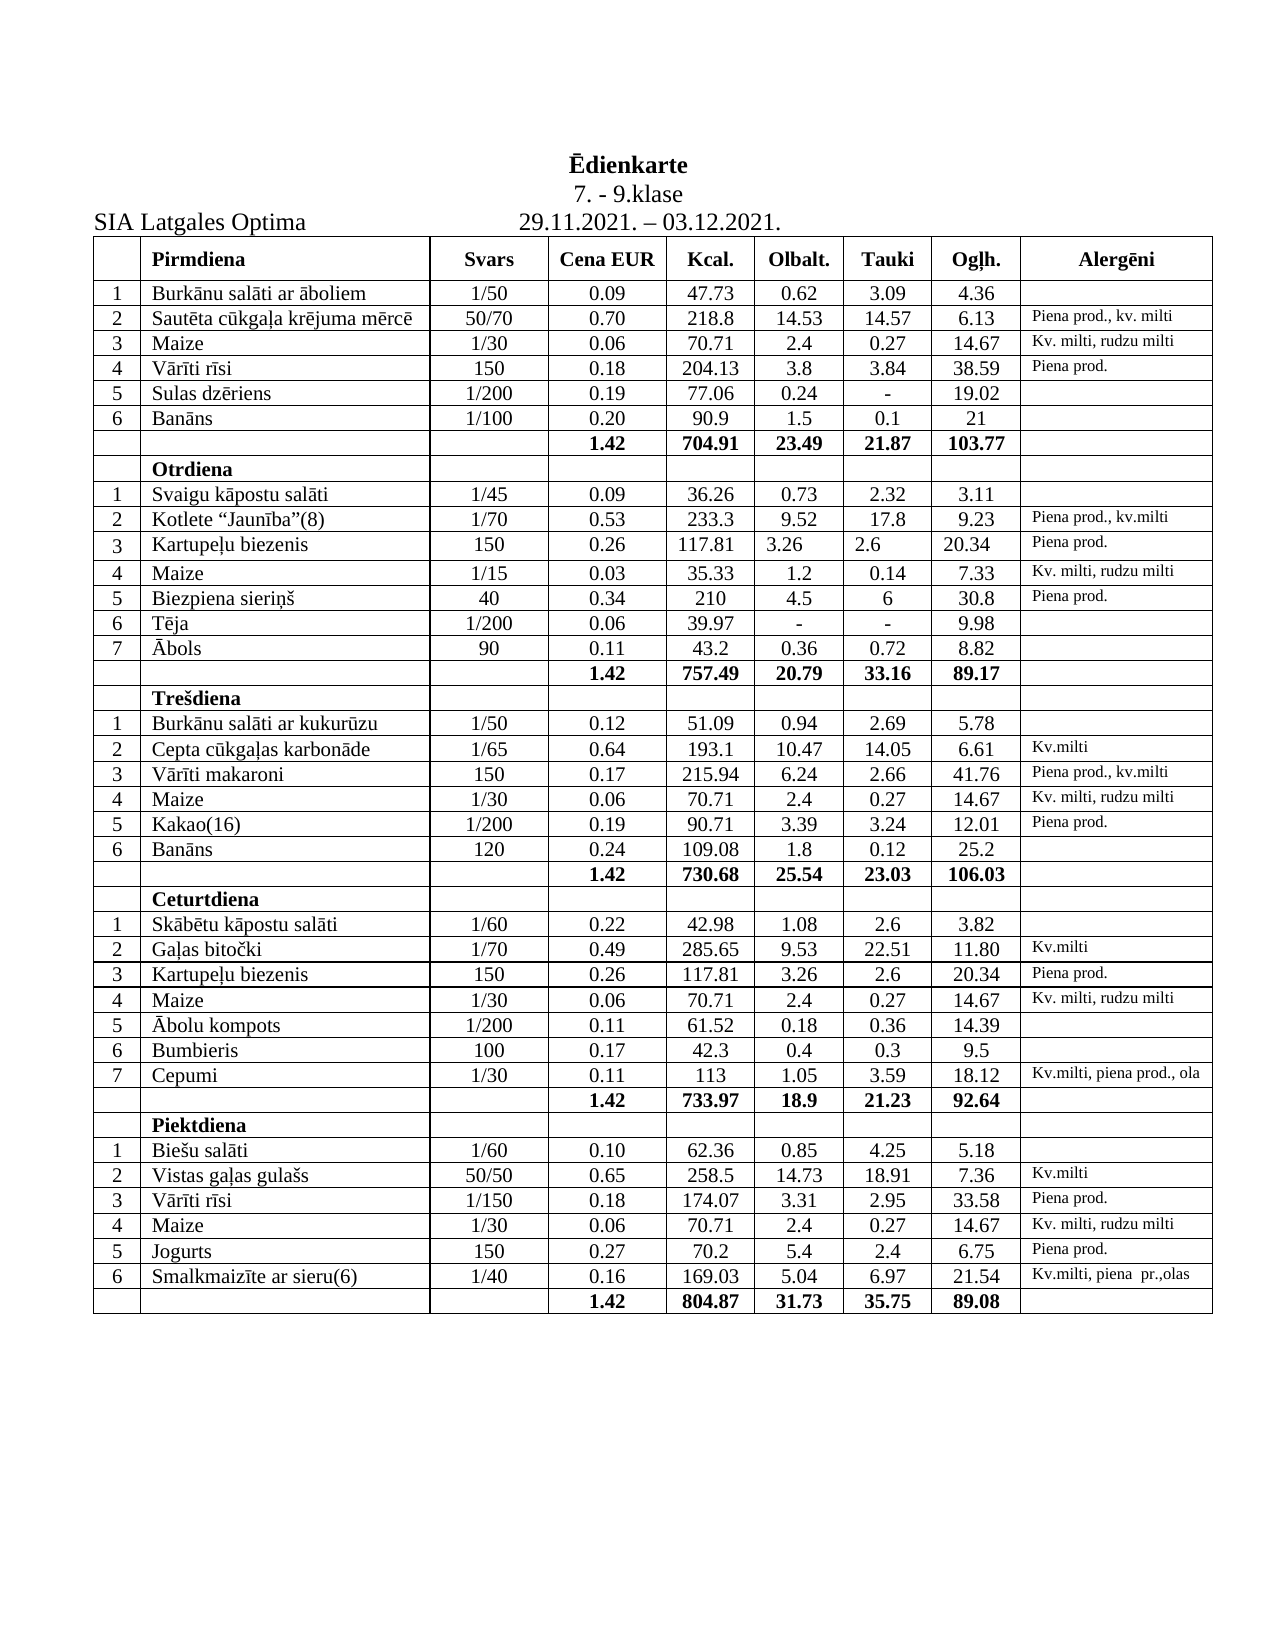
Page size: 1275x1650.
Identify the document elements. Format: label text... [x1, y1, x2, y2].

table_cell 30.8 [932, 586, 1020, 610]
table_cell Piena prod. [1021, 1188, 1212, 1212]
table_cell 1/40 [431, 1264, 548, 1288]
table_cell Biešu salāti [141, 1138, 429, 1162]
table_cell 120 [431, 837, 548, 861]
table_cell 3.26 [755, 532, 843, 560]
table_cell [549, 456, 666, 481]
table_cell 70.71 [667, 1214, 754, 1237]
table_cell 193.1 [667, 736, 754, 761]
table_cell 18.91 [844, 1163, 931, 1187]
table_header [94, 237, 140, 280]
table_cell 11.80 [932, 937, 1020, 961]
table_cell 9.98 [932, 611, 1020, 635]
table_cell Burkānu salāti ar āboliem [141, 281, 429, 305]
table_cell Piena prod. [1021, 532, 1212, 560]
table_cell [844, 1113, 931, 1137]
table_cell 23.03 [844, 862, 931, 886]
table_cell [431, 1289, 548, 1313]
table_cell [932, 686, 1020, 710]
table_cell [1021, 912, 1212, 936]
table_cell Kv.milti, piena prod., ola [1021, 1063, 1212, 1087]
table_cell 0.16 [549, 1264, 666, 1288]
table_cell 6 [94, 1264, 140, 1288]
table_cell Kv. milti, rudzu milti [1021, 561, 1212, 585]
table_cell 0.70 [549, 306, 666, 330]
table_cell 1.2 [755, 561, 843, 585]
table_cell 20.34 [932, 532, 1020, 560]
table_cell 9.5 [932, 1038, 1020, 1062]
table_cell 62.36 [667, 1138, 754, 1162]
table_cell 20.34 [932, 963, 1020, 986]
table_cell 3.59 [844, 1063, 931, 1087]
table_cell 89.17 [932, 661, 1020, 685]
table_cell [932, 1113, 1020, 1137]
table_cell [549, 686, 666, 710]
table_cell Skābētu kāpostu salāti [141, 912, 429, 936]
table_cell [1021, 862, 1212, 886]
table_cell 3 [94, 1188, 140, 1212]
table_cell 704.91 [667, 431, 754, 455]
table_cell 2.4 [755, 331, 843, 355]
table_cell [94, 862, 140, 886]
table_cell 40 [431, 586, 548, 610]
table_cell 6 [94, 611, 140, 635]
table_cell 3.26 [755, 963, 843, 986]
table_cell 117.81 [667, 963, 754, 986]
table_cell 4 [94, 787, 140, 811]
table_cell 77.06 [667, 381, 754, 405]
table_cell 0.36 [755, 636, 843, 660]
table_cell 21.87 [844, 431, 931, 455]
table_cell Piena prod. [1021, 1239, 1212, 1263]
table_cell [1021, 381, 1212, 405]
table_cell Vārīti rīsi [141, 1188, 429, 1212]
table_cell 1/30 [431, 1214, 548, 1237]
table_cell 0.64 [549, 736, 666, 761]
table_cell [1021, 661, 1212, 685]
table_cell 1/200 [431, 1013, 548, 1037]
table_cell 70.71 [667, 988, 754, 1012]
table_cell Maize [141, 988, 429, 1012]
table_cell Kv. milti, rudzu milti [1021, 988, 1212, 1012]
table_cell 6 [844, 586, 931, 610]
table_cell 0.06 [549, 331, 666, 355]
table_cell 1 [94, 912, 140, 936]
table_cell 0.85 [755, 1138, 843, 1162]
table_cell [141, 1088, 429, 1112]
table_cell 0.06 [549, 611, 666, 635]
table_cell 1/150 [431, 1188, 548, 1212]
table_cell Piena prod., kv.milti [1021, 507, 1212, 531]
table_cell 1.8 [755, 837, 843, 861]
table_cell 0.11 [549, 1063, 666, 1087]
table_cell 0.27 [844, 988, 931, 1012]
table_cell [1021, 406, 1212, 430]
table_cell 14.53 [755, 306, 843, 330]
table_cell 0.24 [755, 381, 843, 405]
table_cell 3.84 [844, 356, 931, 380]
table_cell 0.22 [549, 912, 666, 936]
table_cell 1 [94, 281, 140, 305]
table_cell 4 [94, 1214, 140, 1237]
table_header Alergēni [1021, 237, 1212, 280]
table_cell 90 [431, 636, 548, 660]
table_cell - [755, 611, 843, 635]
table_cell [844, 887, 931, 911]
table_header Tauki [844, 237, 931, 280]
table_cell Svaigu kāpostu salāti [141, 482, 429, 506]
table_cell [755, 1113, 843, 1137]
table_cell [431, 431, 548, 455]
table_cell 3.31 [755, 1188, 843, 1212]
table_cell [1021, 611, 1212, 635]
table_cell Piena prod., kv. milti [1021, 306, 1212, 330]
table_header Cena EUR [549, 237, 666, 280]
table_cell 169.03 [667, 1264, 754, 1288]
table_cell 2 [94, 736, 140, 761]
text Ēdienkarte [94, 150, 1162, 179]
table_cell 47.73 [667, 281, 754, 305]
table_cell 1/200 [431, 611, 548, 635]
table_cell 36.26 [667, 482, 754, 506]
table_cell Cepumi [141, 1063, 429, 1087]
table_cell 2.6 [844, 912, 931, 936]
table_cell [1021, 482, 1212, 506]
table_cell 0.18 [755, 1013, 843, 1037]
table_cell 3.8 [755, 356, 843, 380]
table_cell [549, 887, 666, 911]
table_cell 1/50 [431, 281, 548, 305]
table_cell 1/200 [431, 812, 548, 836]
table_cell 2 [94, 937, 140, 961]
table_cell Banāns [141, 406, 429, 430]
table_cell Vārīti makaroni [141, 762, 429, 786]
table_cell 218.8 [667, 306, 754, 330]
table_cell 0.03 [549, 561, 666, 585]
table_cell 5 [94, 812, 140, 836]
table_cell 5 [94, 586, 140, 610]
table_cell 1.05 [755, 1063, 843, 1087]
table_cell 0.12 [549, 711, 666, 735]
table_cell 0.27 [549, 1239, 666, 1263]
table_cell 90.9 [667, 406, 754, 430]
table_cell 9.53 [755, 937, 843, 961]
table_cell Kv.milti [1021, 736, 1212, 761]
table_cell Jogurts [141, 1239, 429, 1263]
table_cell 150 [431, 356, 548, 380]
table_cell 50/70 [431, 306, 548, 330]
text SIA Latgales Optima 29.11.2021. – 03.12.2021. [94, 207, 1162, 236]
table_cell Kv. milti, rudzu milti [1021, 1214, 1212, 1237]
table_cell 14.39 [932, 1013, 1020, 1037]
table_cell [141, 431, 429, 455]
table_cell Piena prod. [1021, 356, 1212, 380]
table_cell 0.11 [549, 1013, 666, 1037]
table_cell 1/70 [431, 507, 548, 531]
table_cell [94, 1088, 140, 1112]
table_cell 4 [94, 988, 140, 1012]
table_cell 4 [94, 561, 140, 585]
table_cell 0.4 [755, 1038, 843, 1062]
table_cell [94, 1289, 140, 1313]
table_cell Burkānu salāti ar kukurūzu [141, 711, 429, 735]
table_cell [141, 661, 429, 685]
table_cell 6 [94, 1038, 140, 1062]
table_cell 23.49 [755, 431, 843, 455]
table_cell 1.42 [549, 431, 666, 455]
table_cell 33.16 [844, 661, 931, 685]
table_cell 0.72 [844, 636, 931, 660]
table_cell 1/45 [431, 482, 548, 506]
table_cell 14.67 [932, 787, 1020, 811]
table_cell 0.27 [844, 1214, 931, 1237]
table_cell 21.23 [844, 1088, 931, 1112]
table_cell 1 [94, 482, 140, 506]
table_cell 1/60 [431, 1138, 548, 1162]
table_cell 7 [94, 1063, 140, 1087]
table_header Ogļh. [932, 237, 1020, 280]
table_cell [94, 1113, 140, 1137]
table_cell 4.36 [932, 281, 1020, 305]
table_cell 14.67 [932, 988, 1020, 1012]
table_cell 1.42 [549, 661, 666, 685]
table_cell 150 [431, 762, 548, 786]
table_cell 1/30 [431, 331, 548, 355]
table_cell 0.17 [549, 1038, 666, 1062]
table_cell 9.23 [932, 507, 1020, 531]
table_cell 0.18 [549, 356, 666, 380]
table_cell [1021, 1088, 1212, 1112]
table_cell Maize [141, 561, 429, 585]
table_cell [1021, 1289, 1212, 1313]
table_cell 6 [94, 406, 140, 430]
table_header Kcal. [667, 237, 754, 280]
table_cell Biezpiena sieriņš [141, 586, 429, 610]
table_cell [1021, 711, 1212, 735]
table_cell [755, 686, 843, 710]
table_cell 3 [94, 963, 140, 986]
table_cell 14.73 [755, 1163, 843, 1187]
table_cell 0.62 [755, 281, 843, 305]
table_cell 6 [94, 837, 140, 861]
table_cell 0.20 [549, 406, 666, 430]
table_cell 757.49 [667, 661, 754, 685]
table_cell 5.4 [755, 1239, 843, 1263]
table_cell 1/30 [431, 988, 548, 1012]
table_cell [1021, 1038, 1212, 1062]
table_cell 0.24 [549, 837, 666, 861]
table_cell 1/100 [431, 406, 548, 430]
table_cell 1/50 [431, 711, 548, 735]
table_cell 9.52 [755, 507, 843, 531]
table_cell 21.54 [932, 1264, 1020, 1288]
table_cell 150 [431, 963, 548, 986]
table_cell 4 [94, 356, 140, 380]
table_cell 2.4 [755, 988, 843, 1012]
table_cell 2.4 [755, 1214, 843, 1237]
table_cell 10.47 [755, 736, 843, 761]
table_cell 7 [94, 636, 140, 660]
table_cell 2.6 [844, 963, 931, 986]
table_cell 3 [94, 532, 140, 560]
table_cell 2 [94, 1163, 140, 1187]
table_cell 18.12 [932, 1063, 1020, 1087]
table_cell 2.32 [844, 482, 931, 506]
table_cell Maize [141, 1214, 429, 1237]
table_cell 0.1 [844, 406, 931, 430]
table_cell 0.09 [549, 482, 666, 506]
table_cell 8.82 [932, 636, 1020, 660]
table_cell 61.52 [667, 1013, 754, 1037]
table_cell 6.24 [755, 762, 843, 786]
table_cell 6.75 [932, 1239, 1020, 1263]
table_cell Trešdiena [141, 686, 429, 710]
table_cell Kv.milti [1021, 1163, 1212, 1187]
table_cell [94, 661, 140, 685]
table_cell 103.77 [932, 431, 1020, 455]
table_cell Kartupeļu biezenis [141, 963, 429, 986]
table_header Pirmdiena [141, 237, 429, 280]
table_cell [755, 456, 843, 481]
table_cell 0.10 [549, 1138, 666, 1162]
table_cell 41.76 [932, 762, 1020, 786]
table_cell 117.81 [667, 532, 754, 560]
table_cell 25.54 [755, 862, 843, 886]
table_cell Maize [141, 787, 429, 811]
table_cell Piena prod. [1021, 586, 1212, 610]
table_cell 0.26 [549, 963, 666, 986]
table_cell [1021, 837, 1212, 861]
table_cell 2.4 [844, 1239, 931, 1263]
table_cell 12.01 [932, 812, 1020, 836]
table_cell - [844, 611, 931, 635]
table_cell [431, 1113, 548, 1137]
table_cell 25.2 [932, 837, 1020, 861]
table_cell 1/200 [431, 381, 548, 405]
text 7. - 9.klase [94, 179, 1162, 207]
table_cell 6.97 [844, 1264, 931, 1288]
table_cell 0.12 [844, 837, 931, 861]
table_cell 150 [431, 532, 548, 560]
table_cell [431, 456, 548, 481]
table_cell 14.05 [844, 736, 931, 761]
table_cell 70.71 [667, 787, 754, 811]
table_cell Tēja [141, 611, 429, 635]
table_cell [667, 686, 754, 710]
table_cell 19.02 [932, 381, 1020, 405]
table_cell 39.97 [667, 611, 754, 635]
table_cell 70.71 [667, 331, 754, 355]
table_cell 0.53 [549, 507, 666, 531]
table_cell Vistas gaļas gulašs [141, 1163, 429, 1187]
table_cell Maize [141, 331, 429, 355]
table_cell [755, 887, 843, 911]
table_cell 150 [431, 1239, 548, 1263]
table_cell 204.13 [667, 356, 754, 380]
table_cell 90.71 [667, 812, 754, 836]
table_cell 5 [94, 381, 140, 405]
table_cell Piena prod., kv.milti [1021, 762, 1212, 786]
table_cell 0.06 [549, 1214, 666, 1237]
table_cell [1021, 1113, 1212, 1137]
table_cell 50/50 [431, 1163, 548, 1187]
table_cell 5 [94, 1013, 140, 1037]
table_cell 0.14 [844, 561, 931, 585]
table_cell 38.59 [932, 356, 1020, 380]
table_cell Ābols [141, 636, 429, 660]
table_cell 100 [431, 1038, 548, 1062]
table_cell 3 [94, 331, 140, 355]
table_header Svars [431, 237, 548, 280]
table_cell Kv.milti [1021, 937, 1212, 961]
table_cell 31.73 [755, 1289, 843, 1313]
table_cell 5.78 [932, 711, 1020, 735]
table_cell [431, 686, 548, 710]
table_cell Sautēta cūkgaļa krējuma mērcē [141, 306, 429, 330]
table_cell 35.75 [844, 1289, 931, 1313]
table_cell 113 [667, 1063, 754, 1087]
table_cell 0.36 [844, 1013, 931, 1037]
table_cell 1.42 [549, 1088, 666, 1112]
table_cell 0.3 [844, 1038, 931, 1062]
table_cell [1021, 686, 1212, 710]
table_cell [549, 1113, 666, 1137]
table_cell 7.33 [932, 561, 1020, 585]
table_cell 1/30 [431, 787, 548, 811]
table_cell Sulas dzēriens [141, 381, 429, 405]
table_cell 21 [932, 406, 1020, 430]
table_cell Kartupeļu biezenis [141, 532, 429, 560]
table_cell Gaļas bitočki [141, 937, 429, 961]
table_cell 210 [667, 586, 754, 610]
table_cell Banāns [141, 837, 429, 861]
table_cell 1.5 [755, 406, 843, 430]
table_cell [1021, 636, 1212, 660]
table_cell 18.9 [755, 1088, 843, 1112]
table_cell 233.3 [667, 507, 754, 531]
table_cell [844, 686, 931, 710]
table_cell 1.08 [755, 912, 843, 936]
table_cell 1/30 [431, 1063, 548, 1087]
table_cell 0.06 [549, 988, 666, 1012]
table_cell Kv.milti, piena pr.,olas [1021, 1264, 1212, 1288]
table_cell 106.03 [932, 862, 1020, 886]
table_cell 2.69 [844, 711, 931, 735]
table_cell Piena prod. [1021, 812, 1212, 836]
table_cell Kv. milti, rudzu milti [1021, 787, 1212, 811]
table_cell Piena prod. [1021, 963, 1212, 986]
table_cell 0.49 [549, 937, 666, 961]
table_cell 730.68 [667, 862, 754, 886]
table_cell 2 [94, 507, 140, 531]
table_cell 43.2 [667, 636, 754, 660]
table_cell 5.04 [755, 1264, 843, 1288]
table_cell 42.98 [667, 912, 754, 936]
table_cell 20.79 [755, 661, 843, 685]
table_cell 258.5 [667, 1163, 754, 1187]
table_cell 804.87 [667, 1289, 754, 1313]
table_cell Otrdiena [141, 456, 429, 481]
table_cell [1021, 431, 1212, 455]
table_cell [1021, 1013, 1212, 1037]
table_cell 3.39 [755, 812, 843, 836]
table_cell 17.8 [844, 507, 931, 531]
table_cell [141, 862, 429, 886]
table_cell 5 [94, 1239, 140, 1263]
table_cell 1.42 [549, 862, 666, 886]
table_cell 3.24 [844, 812, 931, 836]
table_cell 35.33 [667, 561, 754, 585]
table_cell [1021, 887, 1212, 911]
table_cell Piektdiena [141, 1113, 429, 1137]
table_cell 109.08 [667, 837, 754, 861]
table_cell [431, 661, 548, 685]
table_cell [141, 1289, 429, 1313]
table_cell 22.51 [844, 937, 931, 961]
table_cell 0.73 [755, 482, 843, 506]
table_cell - [844, 381, 931, 405]
table_cell [932, 456, 1020, 481]
table_cell [94, 456, 140, 481]
table_cell [1021, 456, 1212, 481]
table_cell 1/60 [431, 912, 548, 936]
table_cell Smalkmaizīte ar sieru(6) [141, 1264, 429, 1288]
table_cell Kotlete “Jaunība”(8) [141, 507, 429, 531]
table_cell 733.97 [667, 1088, 754, 1112]
table_cell 51.09 [667, 711, 754, 735]
table_cell Ceturtdiena [141, 887, 429, 911]
table_cell 2.6 [844, 532, 931, 560]
table_cell [844, 456, 931, 481]
table_cell 1/70 [431, 937, 548, 961]
table_cell 0.17 [549, 762, 666, 786]
table_cell Vārīti rīsi [141, 356, 429, 380]
table_cell 1.42 [549, 1289, 666, 1313]
table_cell 0.94 [755, 711, 843, 735]
table_cell [431, 862, 548, 886]
table_cell 2.4 [755, 787, 843, 811]
table_cell 0.11 [549, 636, 666, 660]
table_cell 4.5 [755, 586, 843, 610]
table_cell 92.64 [932, 1088, 1020, 1112]
table_cell 14.67 [932, 331, 1020, 355]
table_cell 14.57 [844, 306, 931, 330]
table_cell 0.09 [549, 281, 666, 305]
table_cell 4.25 [844, 1138, 931, 1162]
table_cell 2 [94, 306, 140, 330]
table_cell [431, 1088, 548, 1112]
table_cell 6.61 [932, 736, 1020, 761]
table_cell [94, 887, 140, 911]
table_cell [667, 887, 754, 911]
table_cell Bumbieris [141, 1038, 429, 1062]
table_cell Ābolu kompots [141, 1013, 429, 1037]
table_cell 1 [94, 711, 140, 735]
table_cell 0.34 [549, 586, 666, 610]
table_cell 42.3 [667, 1038, 754, 1062]
table_cell 0.27 [844, 787, 931, 811]
table_cell 89.08 [932, 1289, 1020, 1313]
table_cell 0.26 [549, 532, 666, 560]
table_cell [667, 456, 754, 481]
table_cell Cepta cūkgaļas karbonāde [141, 736, 429, 761]
table_cell 70.2 [667, 1239, 754, 1263]
table_cell 5.18 [932, 1138, 1020, 1162]
table_cell 0.18 [549, 1188, 666, 1212]
table_cell 7.36 [932, 1163, 1020, 1187]
table_header Olbalt. [755, 237, 843, 280]
table_cell 3 [94, 762, 140, 786]
table_cell Kakao(16) [141, 812, 429, 836]
table_cell 1/15 [431, 561, 548, 585]
table_cell 174.07 [667, 1188, 754, 1212]
table_cell 2.66 [844, 762, 931, 786]
table_cell 3.82 [932, 912, 1020, 936]
table_cell 1 [94, 1138, 140, 1162]
table_cell 1/65 [431, 736, 548, 761]
table_cell 0.19 [549, 381, 666, 405]
table_cell 6.13 [932, 306, 1020, 330]
table_cell [94, 686, 140, 710]
table_cell Kv. milti, rudzu milti [1021, 331, 1212, 355]
table_cell 14.67 [932, 1214, 1020, 1237]
table_cell 2.95 [844, 1188, 931, 1212]
table_cell 215.94 [667, 762, 754, 786]
table_cell 285.65 [667, 937, 754, 961]
table_cell 3.11 [932, 482, 1020, 506]
table_cell 0.27 [844, 331, 931, 355]
table_cell [94, 431, 140, 455]
table_cell [1021, 1138, 1212, 1162]
table_cell 3.09 [844, 281, 931, 305]
table_cell [667, 1113, 754, 1137]
table_cell [1021, 281, 1212, 305]
table_cell [431, 887, 548, 911]
table_cell 0.06 [549, 787, 666, 811]
table_cell [932, 887, 1020, 911]
table_cell 0.65 [549, 1163, 666, 1187]
table_cell 0.19 [549, 812, 666, 836]
table_cell 33.58 [932, 1188, 1020, 1212]
